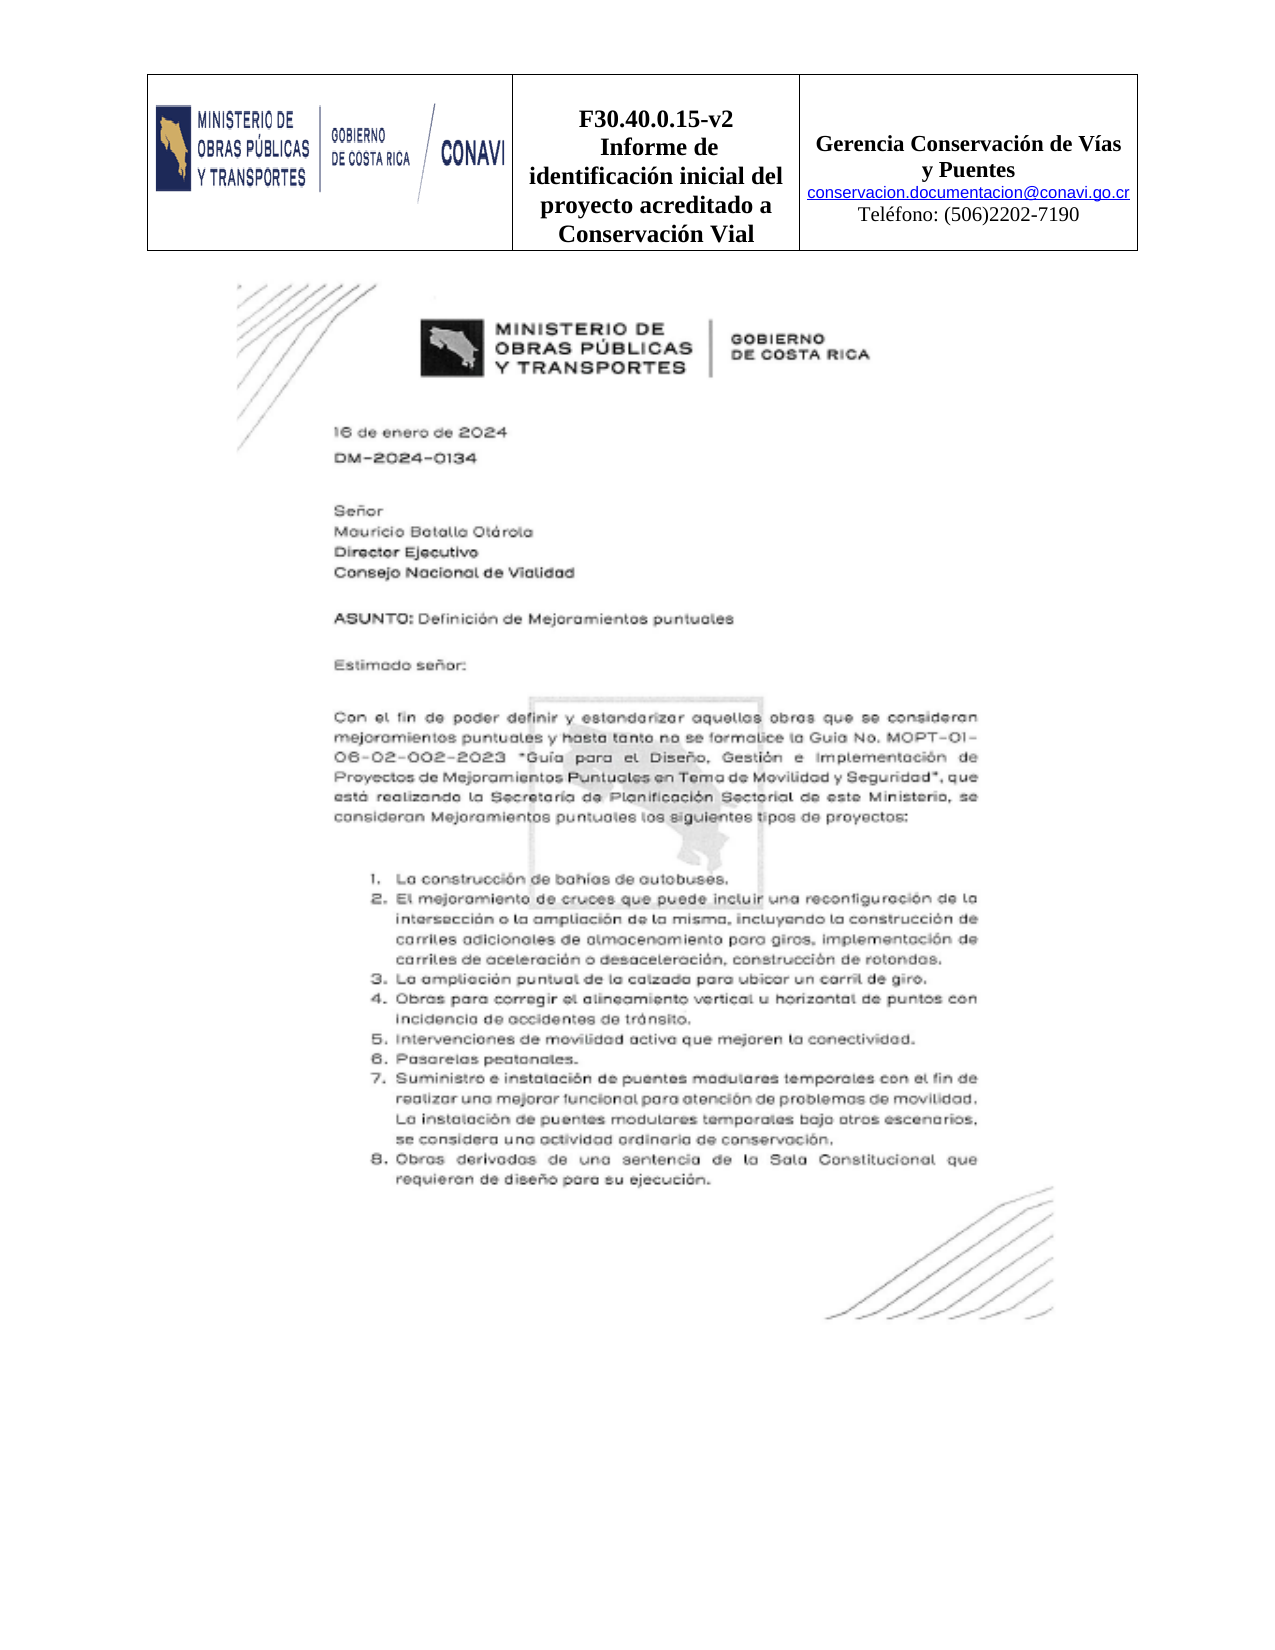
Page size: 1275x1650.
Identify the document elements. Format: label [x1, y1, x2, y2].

picture [236, 275, 1063, 1325]
picture [155, 103, 505, 204]
